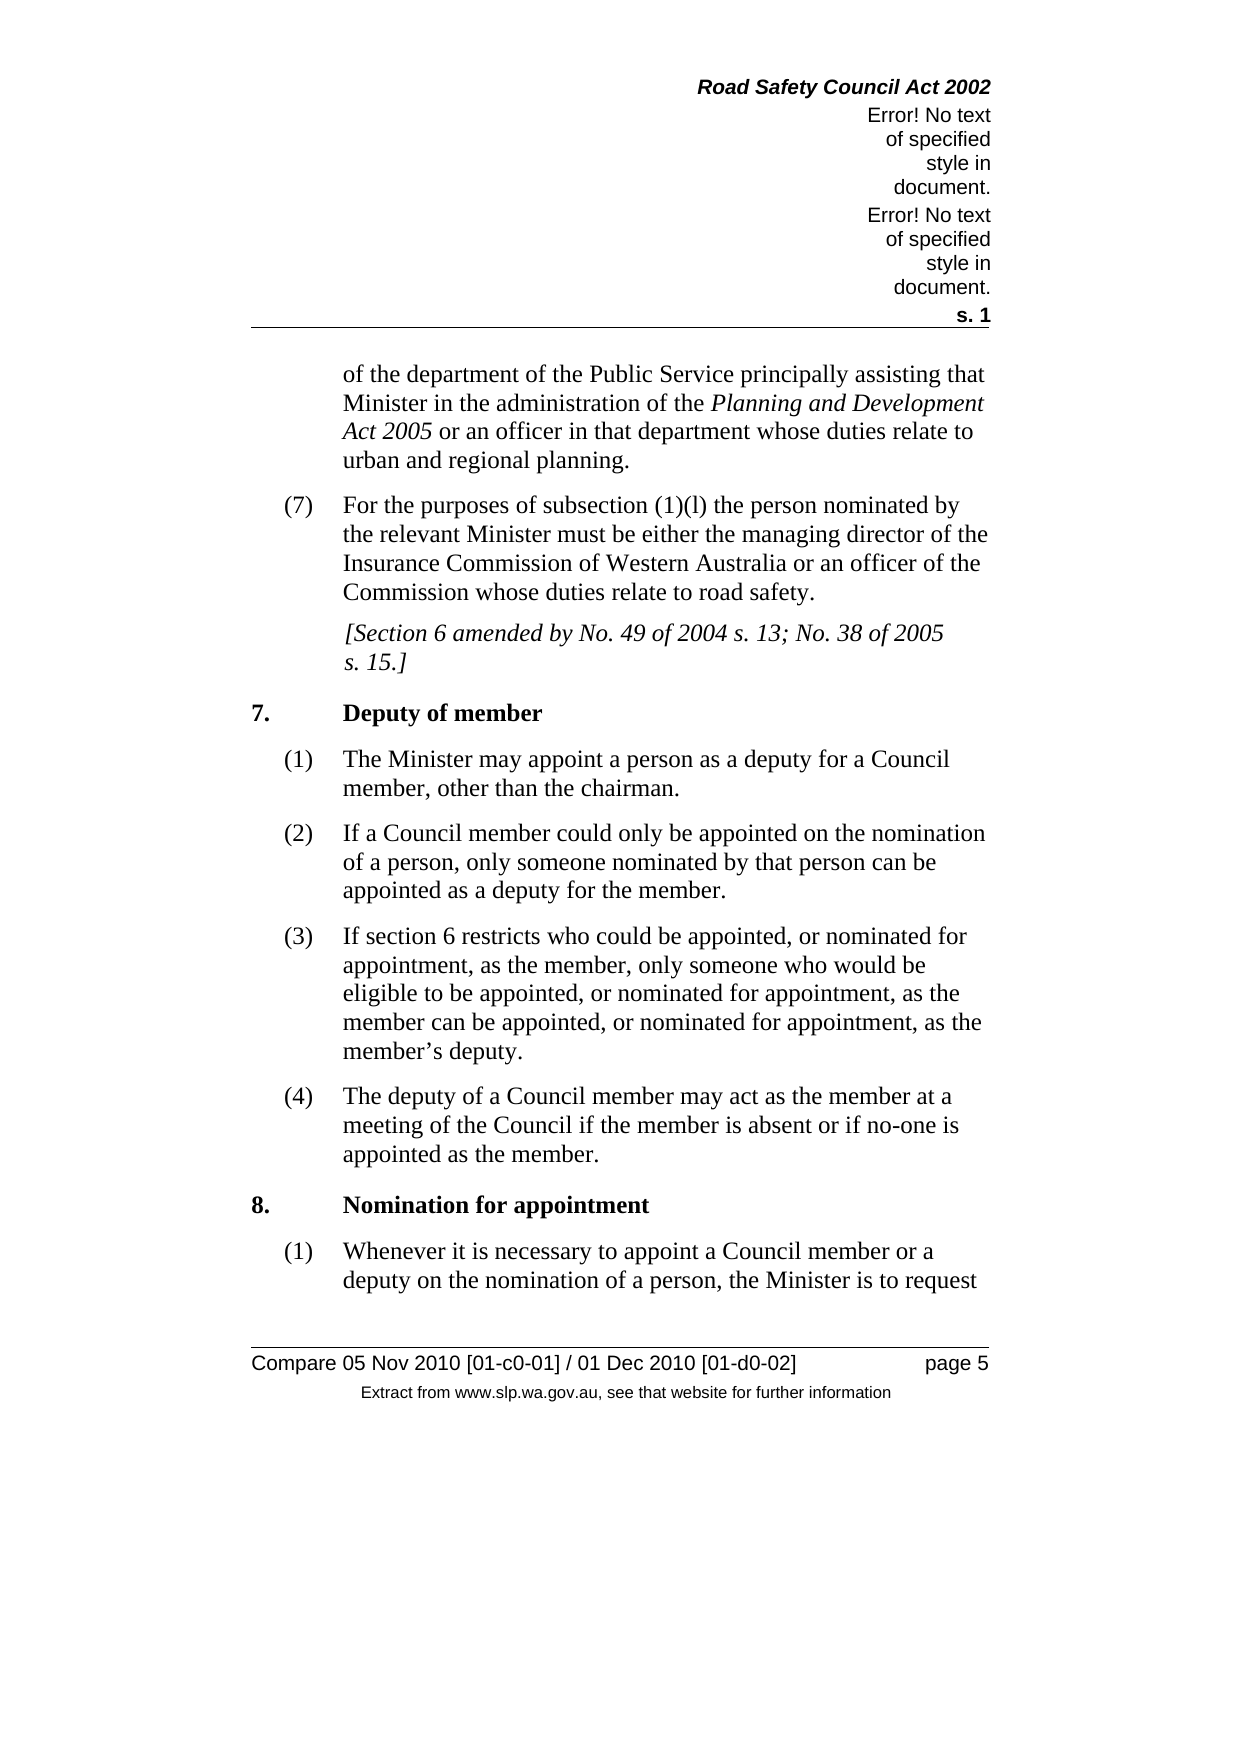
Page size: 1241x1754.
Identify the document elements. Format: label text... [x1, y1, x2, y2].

text (4) The deputy of a Council member may act as the member at a meeting of the Council if the member is absent or if no-one is appointed as the member. [251, 1081, 989, 1168]
subtitle 8. Nomination for appointment [251, 1191, 989, 1219]
text (3) If section 6 restricts who could be appointed, or nominated for appointment, as the member, only someone who would be eligible to be appointed, or nominated for appointment, as the member can be appointed, or nominated for appointment, as the member’s deputy. [251, 921, 989, 1065]
text [Section 6 amended by No. 49 of 2004 s. 13; No. 38 of 2005 s. 15.] [251, 618, 989, 676]
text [251, 1236, 989, 1293]
subtitle 7. Deputy of member [251, 698, 989, 727]
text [251, 359, 989, 474]
text (7) For the purposes of subsection (1)(l) the person nominated by the relevant Minister must be either the managing director of the Insurance Commission of Western Australia or an officer of the Commission whose duties relate to road safety. [251, 491, 989, 606]
text (1) The Minister may appoint a person as a deputy for a Council member, other than the chairman. [251, 744, 989, 801]
text (2) If a Council member could only be appointed on the nomination of a person, only someone nominated by that person can be appointed as a deputy for the member. [251, 818, 989, 904]
